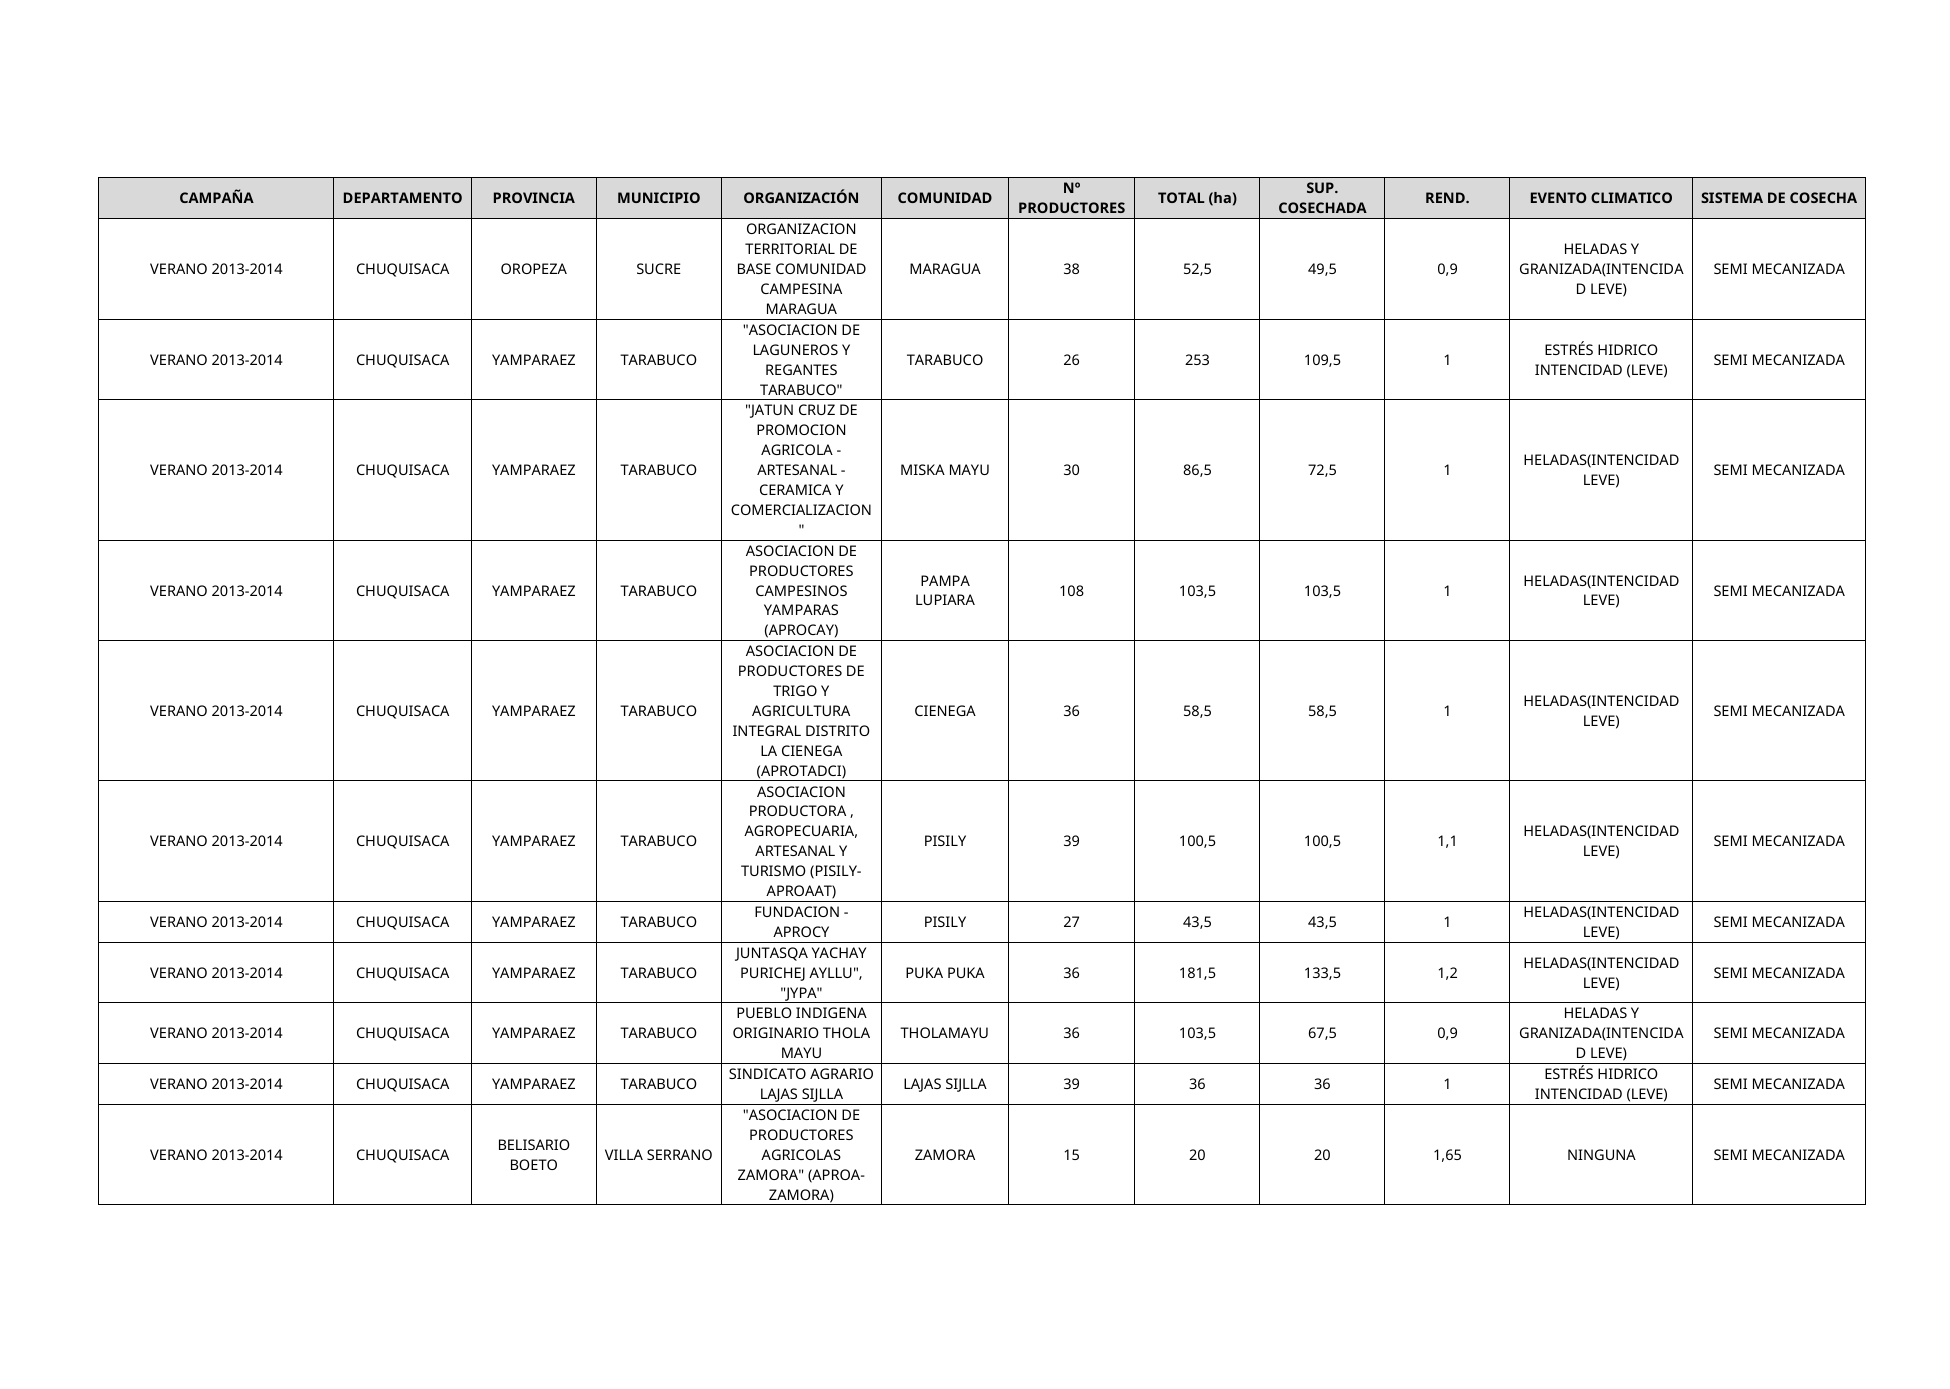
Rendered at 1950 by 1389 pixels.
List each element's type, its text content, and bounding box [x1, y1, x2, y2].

table_header Nº PRODUCTORES [1009, 178, 1134, 218]
table_cell YAMPARAEZ [472, 902, 596, 942]
table_cell HELADAS(INTENCIDAD LEVE) [1510, 641, 1692, 780]
table_cell ASOCIACION DE PRODUCTORES DE TRIGO Y AGRICULTURA INTEGRAL DISTRITO LA CIENEGA (APROTADCI) [722, 641, 881, 780]
table_cell 36 [1009, 641, 1134, 780]
table_cell 20 [1260, 1105, 1384, 1204]
table_header EVENTO CLIMATICO [1510, 178, 1692, 218]
table_cell 26 [1009, 320, 1134, 399]
table_cell HELADAS(INTENCIDAD LEVE) [1510, 943, 1692, 1002]
table_cell 133,5 [1260, 943, 1384, 1002]
table_cell 253 [1135, 320, 1259, 399]
table_header SUP. COSECHADA [1260, 178, 1384, 218]
table_cell ZAMORA [882, 1105, 1008, 1204]
table_cell SEMI MECANIZADA [1693, 219, 1865, 318]
table_cell 39 [1009, 781, 1134, 901]
table_header SISTEMA DE COSECHA [1693, 178, 1865, 218]
table_cell 1 [1385, 320, 1509, 399]
table_cell CHUQUISACA [334, 781, 471, 901]
table_cell SEMI MECANIZADA [1693, 641, 1865, 780]
table_cell 30 [1009, 400, 1134, 539]
table_cell SINDICATO AGRARIO LAJAS SIJLLA [722, 1064, 881, 1104]
table_cell HELADAS(INTENCIDAD LEVE) [1510, 902, 1692, 942]
table_cell PISILY [882, 781, 1008, 901]
table_cell "JATUN CRUZ DE PROMOCION AGRICOLA - ARTESANAL - CERAMICA Y COMERCIALIZACION" [722, 400, 881, 539]
table_cell ASOCIACION PRODUCTORA , AGROPECUARIA, ARTESANAL Y TURISMO (PISILY-APROAAT) [722, 781, 881, 901]
table_cell 15 [1009, 1105, 1134, 1204]
table_cell SEMI MECANIZADA [1693, 781, 1865, 901]
table_cell BELISARIO BOETO [472, 1105, 596, 1204]
table_cell SEMI MECANIZADA [1693, 1003, 1865, 1063]
table_cell YAMPARAEZ [472, 781, 596, 901]
table_cell TARABUCO [597, 400, 721, 539]
table_cell PUKA PUKA [882, 943, 1008, 1002]
table_cell 1,2 [1385, 943, 1509, 1002]
table_cell HELADAS Y GRANIZADA(INTENCIDAD LEVE) [1510, 1003, 1692, 1063]
table_cell TARABUCO [882, 320, 1008, 399]
table_cell SUCRE [597, 219, 721, 318]
table_cell 43,5 [1260, 902, 1384, 942]
table_cell CHUQUISACA [334, 541, 471, 640]
table_cell VERANO 2013-2014 [99, 400, 333, 539]
table_cell CHUQUISACA [334, 641, 471, 780]
table_header CAMPAÑA [99, 178, 333, 218]
table_cell ESTRÉS HIDRICO INTENCIDAD (LEVE) [1510, 320, 1692, 399]
table_cell 103,5 [1135, 541, 1259, 640]
table_cell TARABUCO [597, 541, 721, 640]
table_cell ORGANIZACION TERRITORIAL DE BASE COMUNIDAD CAMPESINA MARAGUA [722, 219, 881, 318]
table_header MUNICIPIO [597, 178, 721, 218]
table_cell HELADAS(INTENCIDAD LEVE) [1510, 541, 1692, 640]
table_cell VILLA SERRANO [597, 1105, 721, 1204]
table_cell "ASOCIACION DE PRODUCTORES AGRICOLAS ZAMORA" (APROA-ZAMORA) [722, 1105, 881, 1204]
table_cell 58,5 [1135, 641, 1259, 780]
table_cell 1,65 [1385, 1105, 1509, 1204]
table_cell 109,5 [1260, 320, 1384, 399]
table_cell CHUQUISACA [334, 1003, 471, 1063]
table_cell 72,5 [1260, 400, 1384, 539]
table_cell THOLAMAYU [882, 1003, 1008, 1063]
table_cell ASOCIACION DE PRODUCTORES CAMPESINOS YAMPARAS (APROCAY) [722, 541, 881, 640]
table_cell 1 [1385, 1064, 1509, 1104]
table_cell 181,5 [1135, 943, 1259, 1002]
table_cell 100,5 [1260, 781, 1384, 901]
table_cell SEMI MECANIZADA [1693, 1105, 1865, 1204]
table_cell HELADAS(INTENCIDAD LEVE) [1510, 781, 1692, 901]
table_cell OROPEZA [472, 219, 596, 318]
table_cell 20 [1135, 1105, 1259, 1204]
table_cell VERANO 2013-2014 [99, 1064, 333, 1104]
table_cell 1,1 [1385, 781, 1509, 901]
table_cell NINGUNA [1510, 1105, 1692, 1204]
table_cell CHUQUISACA [334, 902, 471, 942]
table_cell VERANO 2013-2014 [99, 1003, 333, 1063]
table_cell 52,5 [1135, 219, 1259, 318]
table_cell SEMI MECANIZADA [1693, 943, 1865, 1002]
table_cell MARAGUA [882, 219, 1008, 318]
table_cell CHUQUISACA [334, 943, 471, 1002]
table_cell JUNTASQA YACHAY PURICHEJ AYLLU", "JYPA" [722, 943, 881, 1002]
table_cell LAJAS SIJLLA [882, 1064, 1008, 1104]
table_cell TARABUCO [597, 902, 721, 942]
table_header PROVINCIA [472, 178, 596, 218]
table_cell 1 [1385, 400, 1509, 539]
table_cell TARABUCO [597, 943, 721, 1002]
table_header TOTAL (ha) [1135, 178, 1259, 218]
table_cell 58,5 [1260, 641, 1384, 780]
table_cell SEMI MECANIZADA [1693, 1064, 1865, 1104]
table_cell FUNDACION - APROCY [722, 902, 881, 942]
table_cell 36 [1009, 943, 1134, 1002]
table_cell VERANO 2013-2014 [99, 541, 333, 640]
table_cell PUEBLO INDIGENA ORIGINARIO THOLA MAYU [722, 1003, 881, 1063]
table_cell VERANO 2013-2014 [99, 320, 333, 399]
table_cell 38 [1009, 219, 1134, 318]
table_cell 1 [1385, 541, 1509, 640]
table_cell PAMPA LUPIARA [882, 541, 1008, 640]
table_cell CHUQUISACA [334, 219, 471, 318]
table_cell PISILY [882, 902, 1008, 942]
table_cell TARABUCO [597, 1064, 721, 1104]
table_cell YAMPARAEZ [472, 320, 596, 399]
table_cell 103,5 [1260, 541, 1384, 640]
table_cell 103,5 [1135, 1003, 1259, 1063]
table_cell CHUQUISACA [334, 400, 471, 539]
table_cell 108 [1009, 541, 1134, 640]
table_cell TARABUCO [597, 1003, 721, 1063]
table_cell 1 [1385, 902, 1509, 942]
table_cell MISKA MAYU [882, 400, 1008, 539]
table_cell SEMI MECANIZADA [1693, 902, 1865, 942]
table_cell 36 [1260, 1064, 1384, 1104]
table_cell YAMPARAEZ [472, 400, 596, 539]
table_cell SEMI MECANIZADA [1693, 400, 1865, 539]
table_header ORGANIZACIÓN [722, 178, 881, 218]
table_cell CHUQUISACA [334, 320, 471, 399]
table_cell "ASOCIACION DE LAGUNEROS Y REGANTES TARABUCO" [722, 320, 881, 399]
table_cell 0,9 [1385, 219, 1509, 318]
table_cell CHUQUISACA [334, 1105, 471, 1204]
table_cell 0,9 [1385, 1003, 1509, 1063]
table_cell YAMPARAEZ [472, 943, 596, 1002]
table_cell VERANO 2013-2014 [99, 902, 333, 942]
table_cell SEMI MECANIZADA [1693, 541, 1865, 640]
table_cell YAMPARAEZ [472, 1003, 596, 1063]
table_cell 67,5 [1260, 1003, 1384, 1063]
table_cell 36 [1009, 1003, 1134, 1063]
table_cell 36 [1135, 1064, 1259, 1104]
table_cell YAMPARAEZ [472, 641, 596, 780]
table_cell 100,5 [1135, 781, 1259, 901]
table_header COMUNIDAD [882, 178, 1008, 218]
table_cell 1 [1385, 641, 1509, 780]
table_cell 39 [1009, 1064, 1134, 1104]
table_cell VERANO 2013-2014 [99, 219, 333, 318]
table_cell VERANO 2013-2014 [99, 943, 333, 1002]
table_cell HELADAS(INTENCIDAD LEVE) [1510, 400, 1692, 539]
table_cell TARABUCO [597, 641, 721, 780]
table_cell YAMPARAEZ [472, 541, 596, 640]
table_header DEPARTAMENTO [334, 178, 471, 218]
table_cell TARABUCO [597, 320, 721, 399]
table_cell YAMPARAEZ [472, 1064, 596, 1104]
table_cell CIENEGA [882, 641, 1008, 780]
table_cell ESTRÉS HIDRICO INTENCIDAD (LEVE) [1510, 1064, 1692, 1104]
table_cell 49,5 [1260, 219, 1384, 318]
table_cell 86,5 [1135, 400, 1259, 539]
table_cell VERANO 2013-2014 [99, 1105, 333, 1204]
table_cell 27 [1009, 902, 1134, 942]
table_cell VERANO 2013-2014 [99, 641, 333, 780]
table_cell HELADAS Y GRANIZADA(INTENCIDAD LEVE) [1510, 219, 1692, 318]
table_cell VERANO 2013-2014 [99, 781, 333, 901]
table_cell 43,5 [1135, 902, 1259, 942]
table_cell SEMI MECANIZADA [1693, 320, 1865, 399]
table_header REND. [1385, 178, 1509, 218]
table_cell CHUQUISACA [334, 1064, 471, 1104]
table_cell TARABUCO [597, 781, 721, 901]
